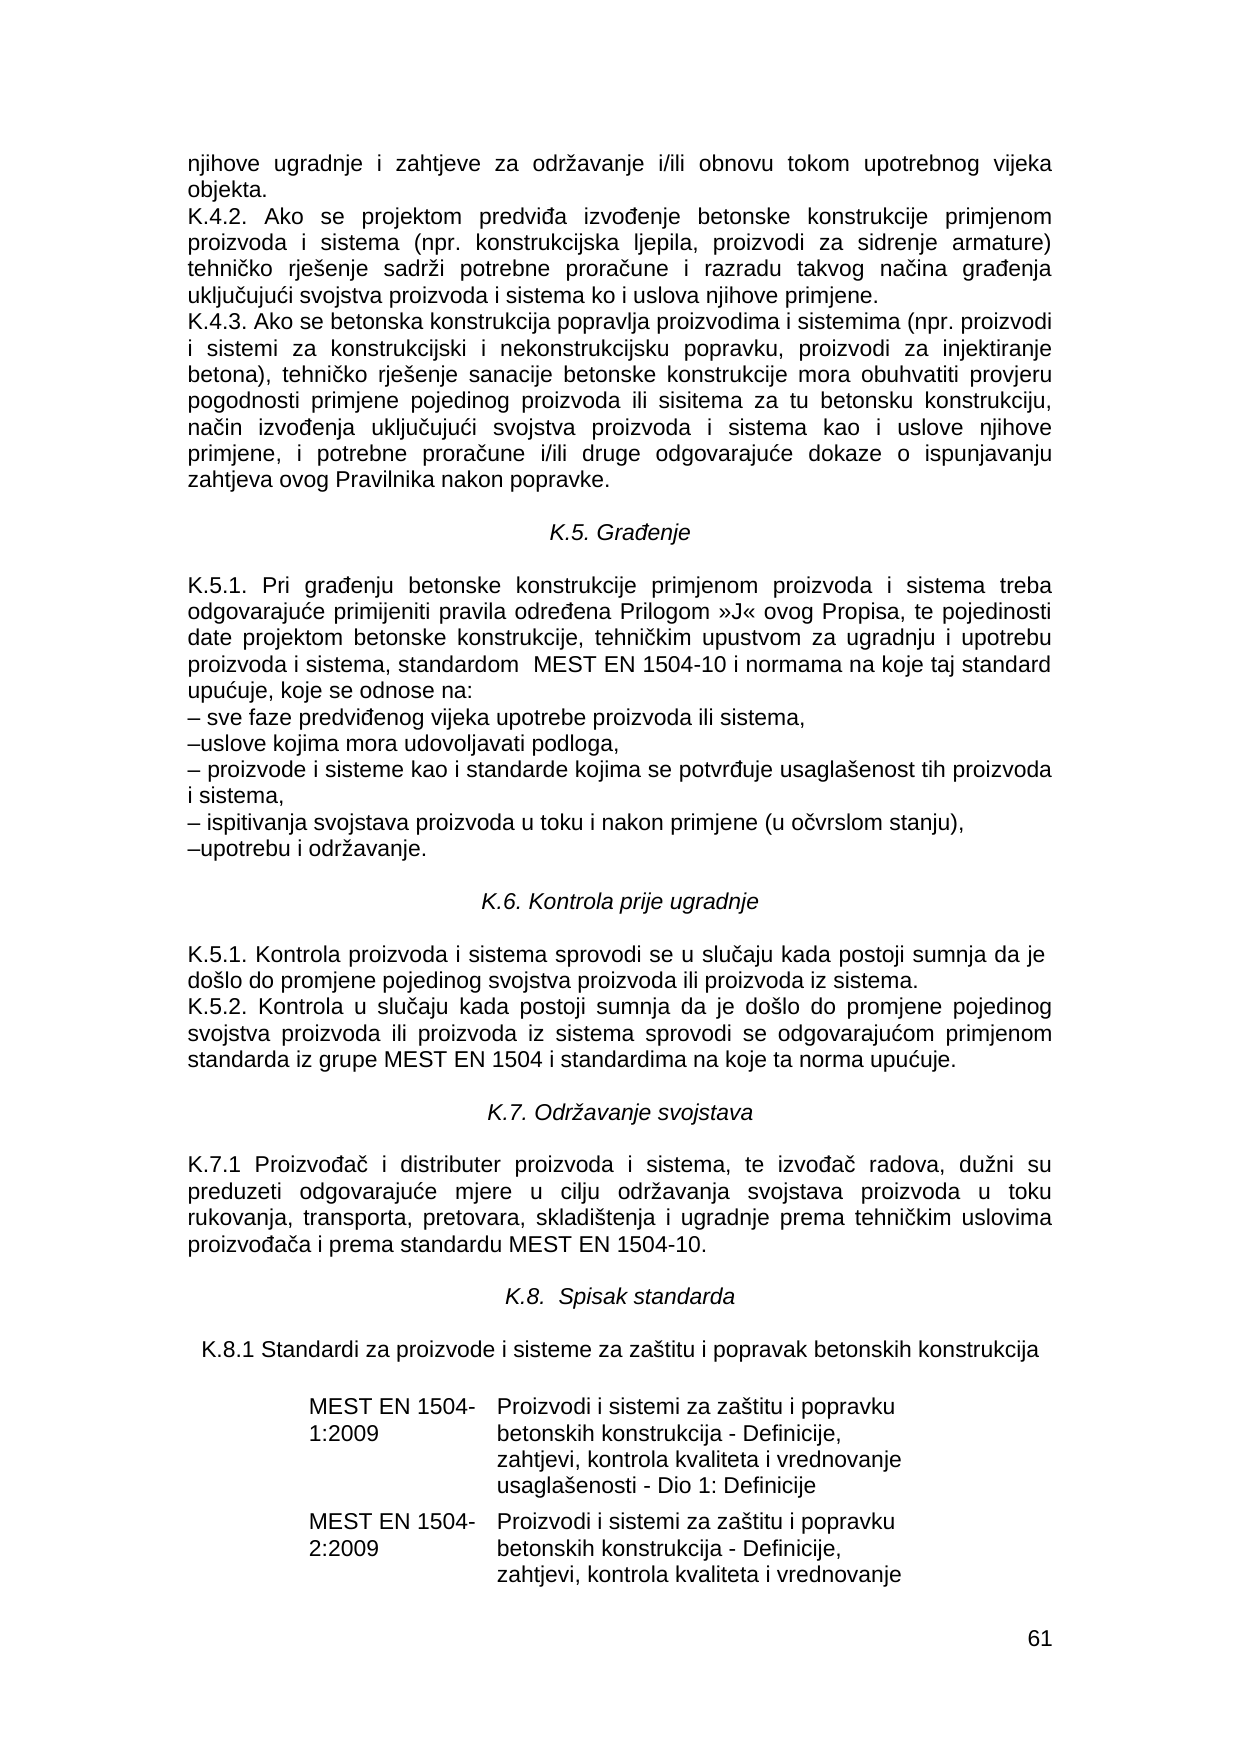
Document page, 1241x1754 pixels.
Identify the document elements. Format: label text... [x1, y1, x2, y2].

text K.5.1. Pri građenju betonske konstrukcije primjenom proizvoda i sistema treba odgovarajuće primijeniti pravila određena Prilogom »J« ovog Propisa, te pojedinosti date projektom betonske konstrukcije, tehničkim upustvom za ugradnju i upotrebu proizvoda i sistema, standardom MEST EN 1504-10 i normama na koje taj standard upućuje, koje se odnose na: [187, 572, 1053, 703]
text K.7.1 Proizvođač i distributer proizvoda i sistema, te izvođač radova, dužni su preduzeti odgovarajuće mjere u cilju održavanja svojstava proizvoda u toku rukovanja, transporta, pretovara, skladištenja i ugradnje prema tehničkim uslovima proizvođača i prema standardu MEST EN 1504-10. [187, 1151, 1053, 1257]
table_header MEST EN 1504-1:2009 [304, 1389, 492, 1503]
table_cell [492, 1504, 936, 1592]
text K.7. Održavanje svojstava [187, 1099, 1053, 1125]
text K.4.3. Ako se betonska konstrukcija popravlja proizvodima i sistemima (npr. proizvodi i sistemi za konstrukcijski i nekonstrukcijsku popravku, proizvodi za injektiranje betona), tehničko rješenje sanacije betonske konstrukcije mora obuhvatiti provjeru pogodnosti primjene pojedinog proizvoda ili sisitema za tu betonsku konstrukciju, način izvođenja uključujući svojstva proizvoda i sistema kao i uslove njihove primjene, i potrebne proračune i/ili druge odgovarajuće dokaze o ispunjavanju zahtjeva ovog Pravilnika nakon popravke. [187, 308, 1053, 493]
text –upotrebu i održavanje. [187, 835, 1053, 862]
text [187, 150, 1053, 203]
table_cell MEST EN 1504-2:2009 [304, 1504, 492, 1592]
text K.8.1 Standardi za proizvode i sisteme za zaštitu i popravak betonskih konstrukcija [187, 1336, 1053, 1362]
text K.5. Građenje [187, 519, 1053, 545]
text K.5.1. Kontrola proizvoda i sistema sprovodi se u slučaju kada postoji sumnja da je došlo do promjene pojedinog svojstva proizvoda ili proizvoda iz sistema. [187, 941, 1053, 993]
text K.5.2. Kontrola u slučaju kada postoji sumnja da je došlo do promjene pojedinog svojstva proizvoda ili proizvoda iz sistema sprovodi se odgovarajućom primjenom standarda iz grupe MEST EN 1504 i standardima na koje ta norma upućuje. [187, 993, 1053, 1072]
table_header Proizvodi i sistemi za zaštitu i popravku betonskih konstrukcija - Definicije, zahtjevi, kontrola kvaliteta i vrednovanje usaglašenosti - Dio 1: Definicije [492, 1389, 936, 1503]
text – proizvode i sisteme kao i standarde kojima se potvrđuje usaglašenost tih proizvoda i sistema, [187, 756, 1053, 809]
text K.6. Kontrola prije ugradnje [187, 888, 1053, 914]
text – sve faze predviđenog vijeka upotrebe proizvoda ili sistema, [187, 703, 1053, 730]
text K.8. Spisak standarda [187, 1283, 1053, 1309]
text K.4.2. Ako se projektom predviđa izvođenje betonske konstrukcije primjenom proizvoda i sistema (npr. konstrukcijska ljepila, proizvodi za sidrenje armature) tehničko rješenje sadrži potrebne proračune i razradu takvog načina građenja uključujući svojstva proizvoda i sistema ko i uslova njihove primjene. [187, 203, 1053, 308]
text –uslove kojima mora udovoljavati podloga, [187, 730, 1053, 756]
text – ispitivanja svojstava proizvoda u toku i nakon primjene (u očvrslom stanju), [187, 809, 1053, 835]
